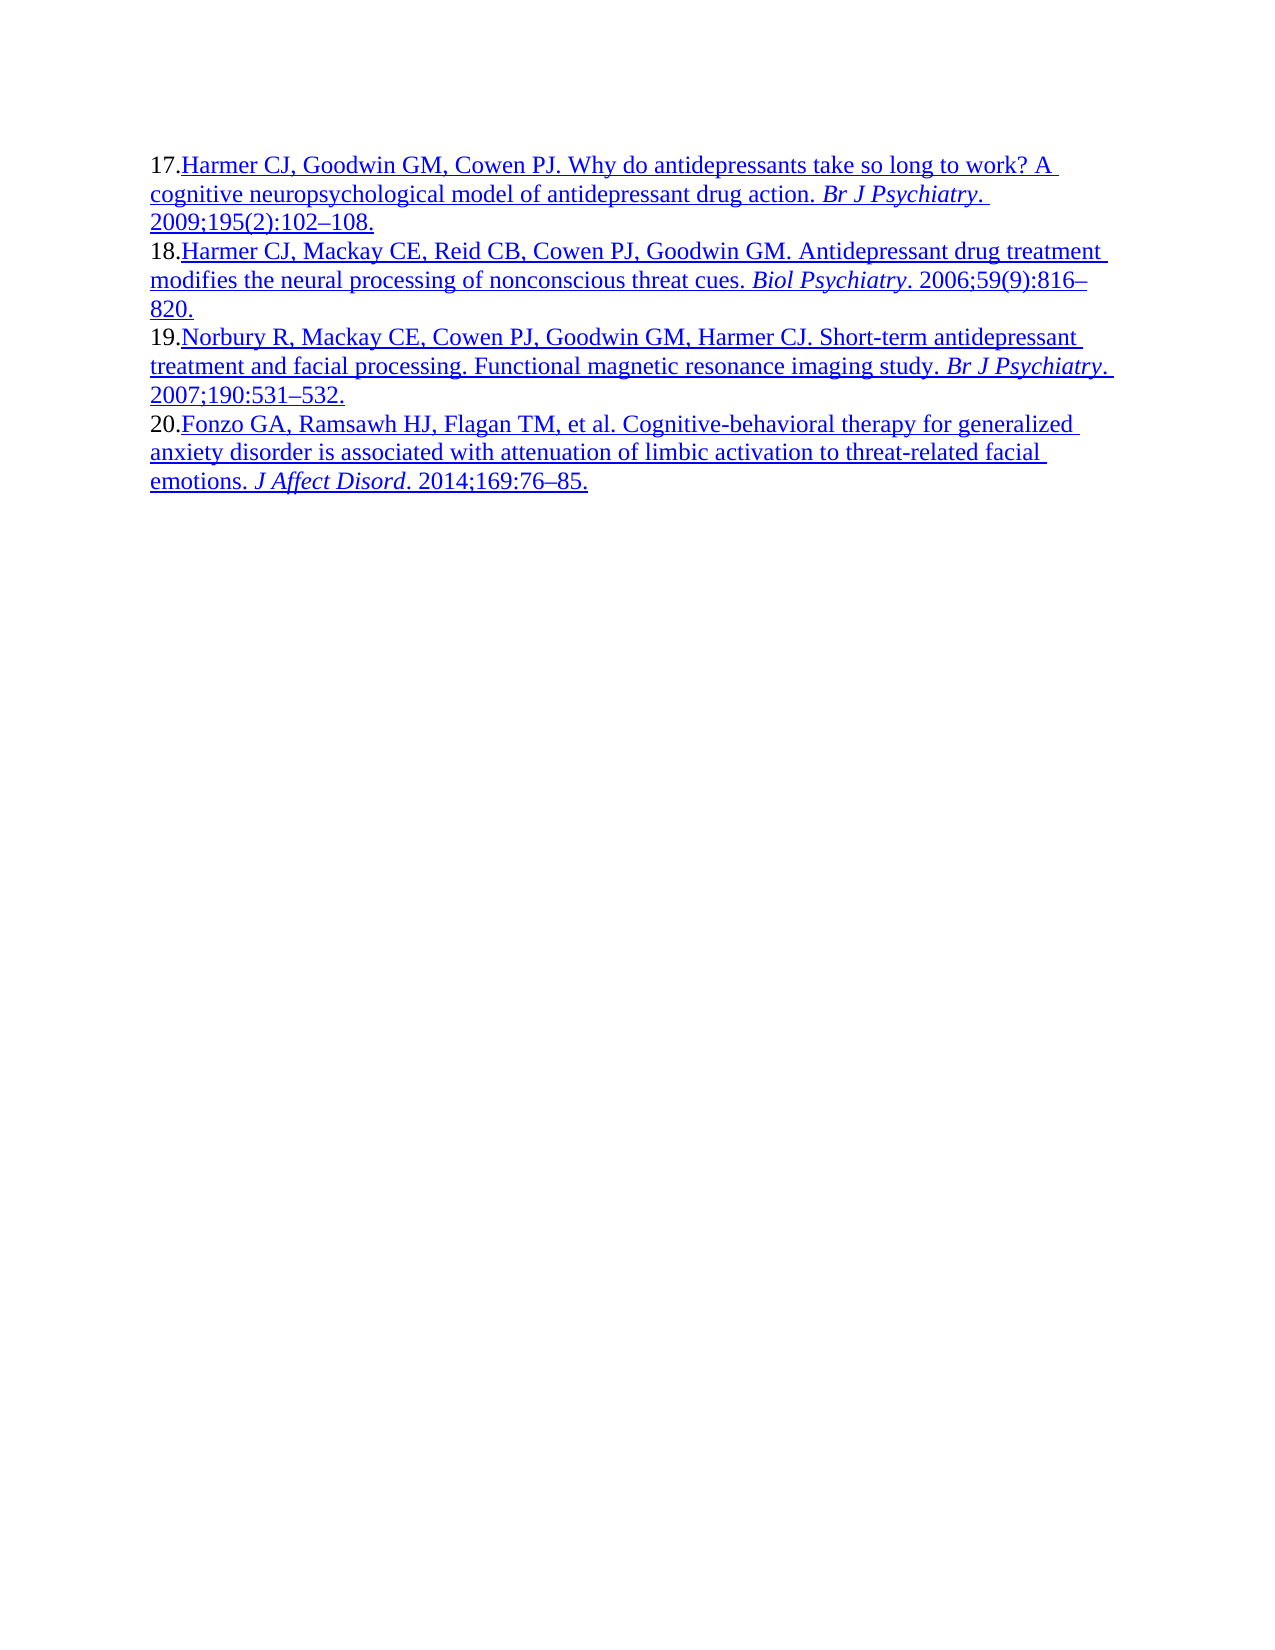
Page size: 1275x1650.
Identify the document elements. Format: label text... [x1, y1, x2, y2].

text 18.Harmer CJ, Mackay CE, Reid CB, Cowen PJ, Goodwin GM. Antidepressant drug treatment modifies the neural processing of nonconscious threat cues. Biol Psychiatry. 2006;59(9):816–820. [150, 236, 1125, 322]
text 19.Norbury R, Mackay CE, Cowen PJ, Goodwin GM, Harmer CJ. Short-term antidepressant treatment and facial processing. Functional magnetic resonance imaging study. Br J Psychiatry. 2007;190:531–532. [150, 322, 1125, 409]
text 20.Fonzo GA, Ramsawh HJ, Flagan TM, et al. Cognitive-behavioral therapy for generalized anxiety disorder is associated with attenuation of limbic activation to threat-related facial emotions. J Affect Disord. 2014;169:76–85. [150, 409, 1125, 495]
text 17.Harmer CJ, Goodwin GM, Cowen PJ. Why do antidepressants take so long to work? A cognitive neuropsychological model of antidepressant drug action. Br J Psychiatry. 2009;195(2):102–108. [150, 150, 1125, 236]
